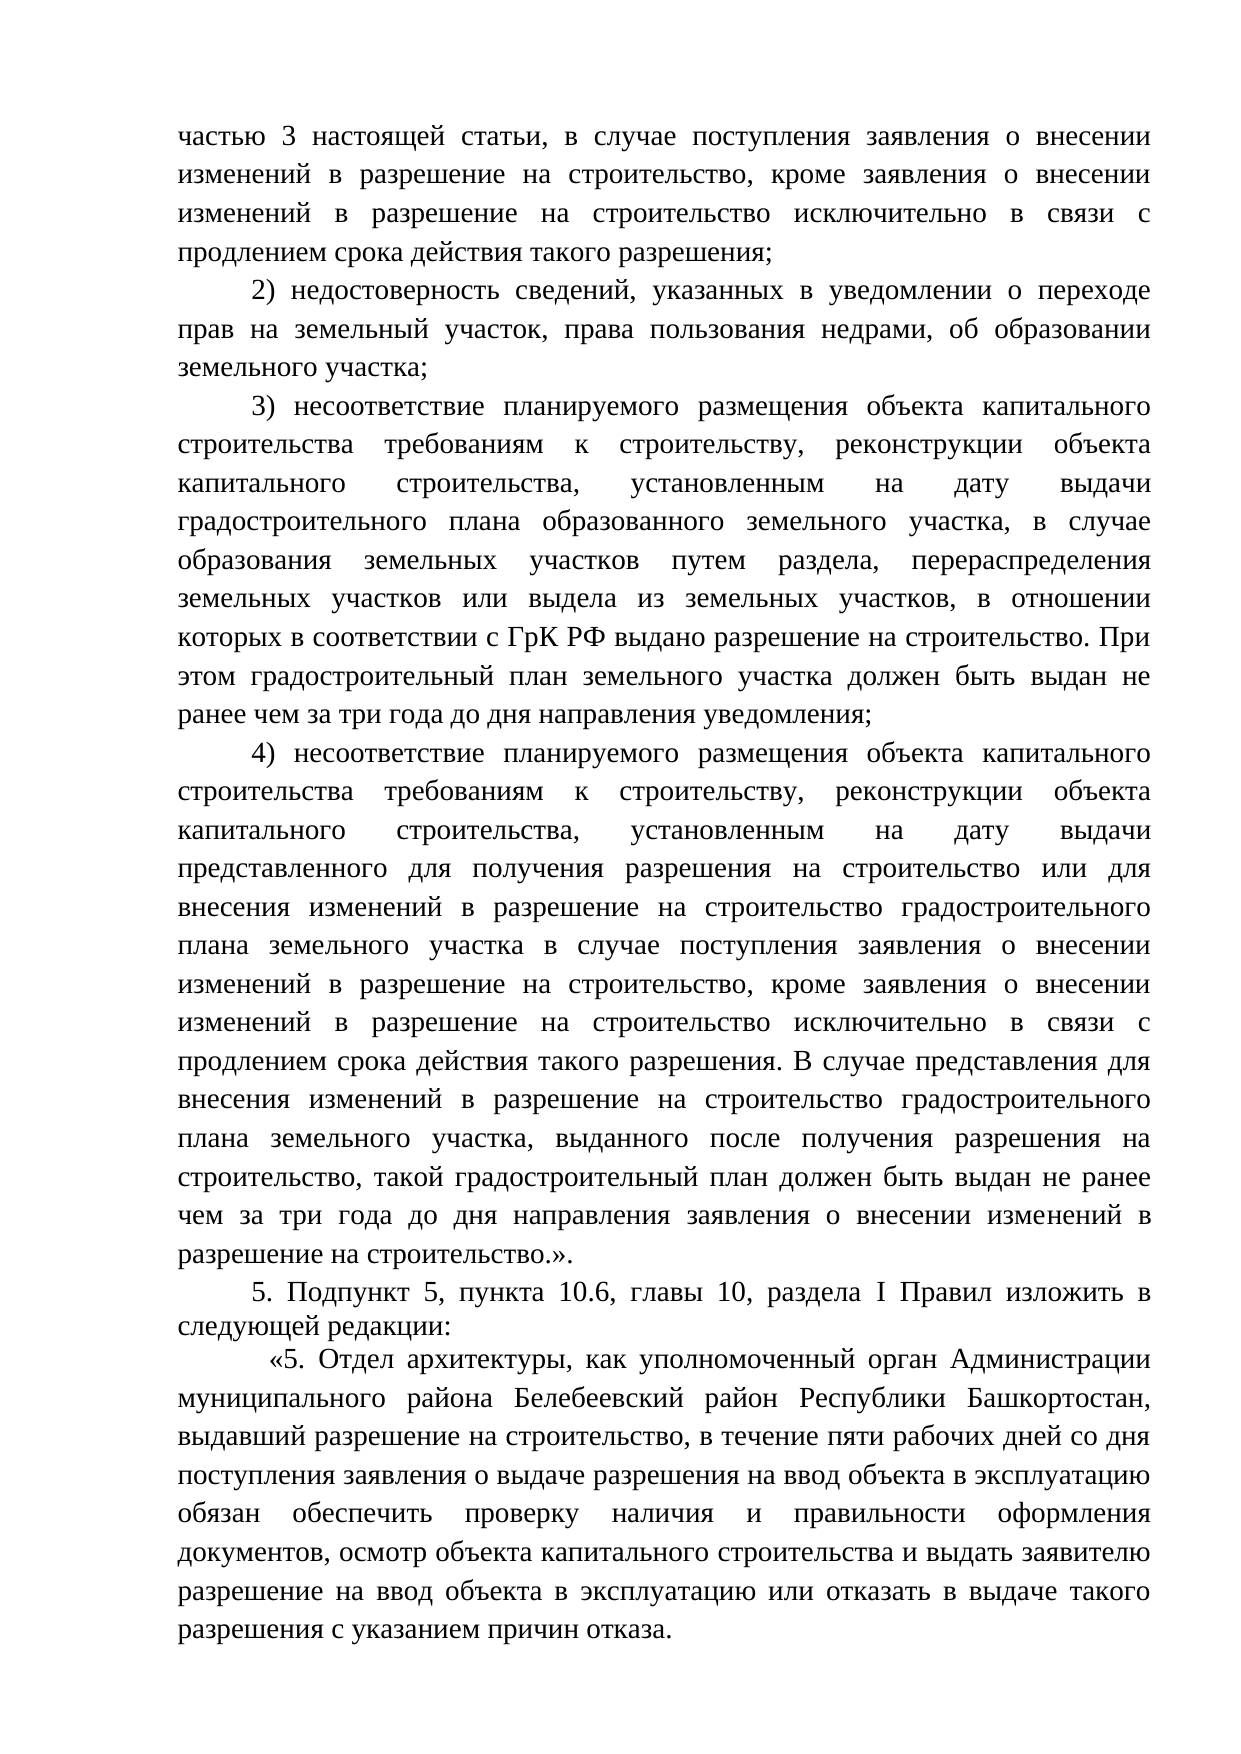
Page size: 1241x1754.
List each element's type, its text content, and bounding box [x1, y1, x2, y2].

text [177, 118, 1152, 267]
text 2) недостоверность сведений, указанных в уведомлении о переходе прав на земельный участок, права пользования недрами, об образовании земельного участка; [177, 272, 1152, 383]
text «5. Отдел архитектуры, как уполномоченный орган Администрации муниципального района Белебеевский район Республики Башкортостан, выдавший разрешение на строительство, в течение пяти рабочих дней со дня поступления заявления о выдаче разрешения на ввод объекта в эксплуатацию обязан обеспечить проверку наличия и правильности оформления документов, осмотр объекта капитального строительства и выдать заявителю разрешение на ввод объекта в эксплуатацию или отказать в выдаче такого разрешения с указанием причин отказа. [177, 1341, 1152, 1645]
text 3) несоответствие планируемого размещения объекта капитального строительства требованиям к строительству, реконструкции объекта капитального строительства, установленным на дату выдачи градостроительного плана образованного земельного участка, в случае образования земельных участков путем раздела, перераспределения земельных участков или выдела из земельных участков, в отношении которых в соответствии с ГрК РФ выдано разрешение на строительство. При этом градостроительный план земельного участка должен быть выдан не ранее чем за три года до дня направления уведомления; [177, 388, 1152, 730]
text 5. Подпункт 5, пункта 10.6, главы 10, раздела I Правил изложить в следующей редакции: [177, 1274, 1152, 1341]
text 4) несоответствие планируемого размещения объекта капитального строительства требованиям к строительству, реконструкции объекта капитального строительства, установленным на дату выдачи представленного для получения разрешения на строительство или для внесения изменений в разрешение на строительство градостроительного плана земельного участка в случае поступления заявления о внесении изменений в разрешение на строительство, кроме заявления о внесении изменений в разрешение на строительство исключительно в связи с продлением срока действия такого разрешения. В случае представления для внесения изменений в разрешение на строительство градостроительного плана земельного участка, выданного после получения разрешения на строительство, такой градостроительный план должен быть выдан не ранее чем за три года до дня направления заявления о внесении изменений в разрешение на строительство.». [177, 735, 1152, 1269]
